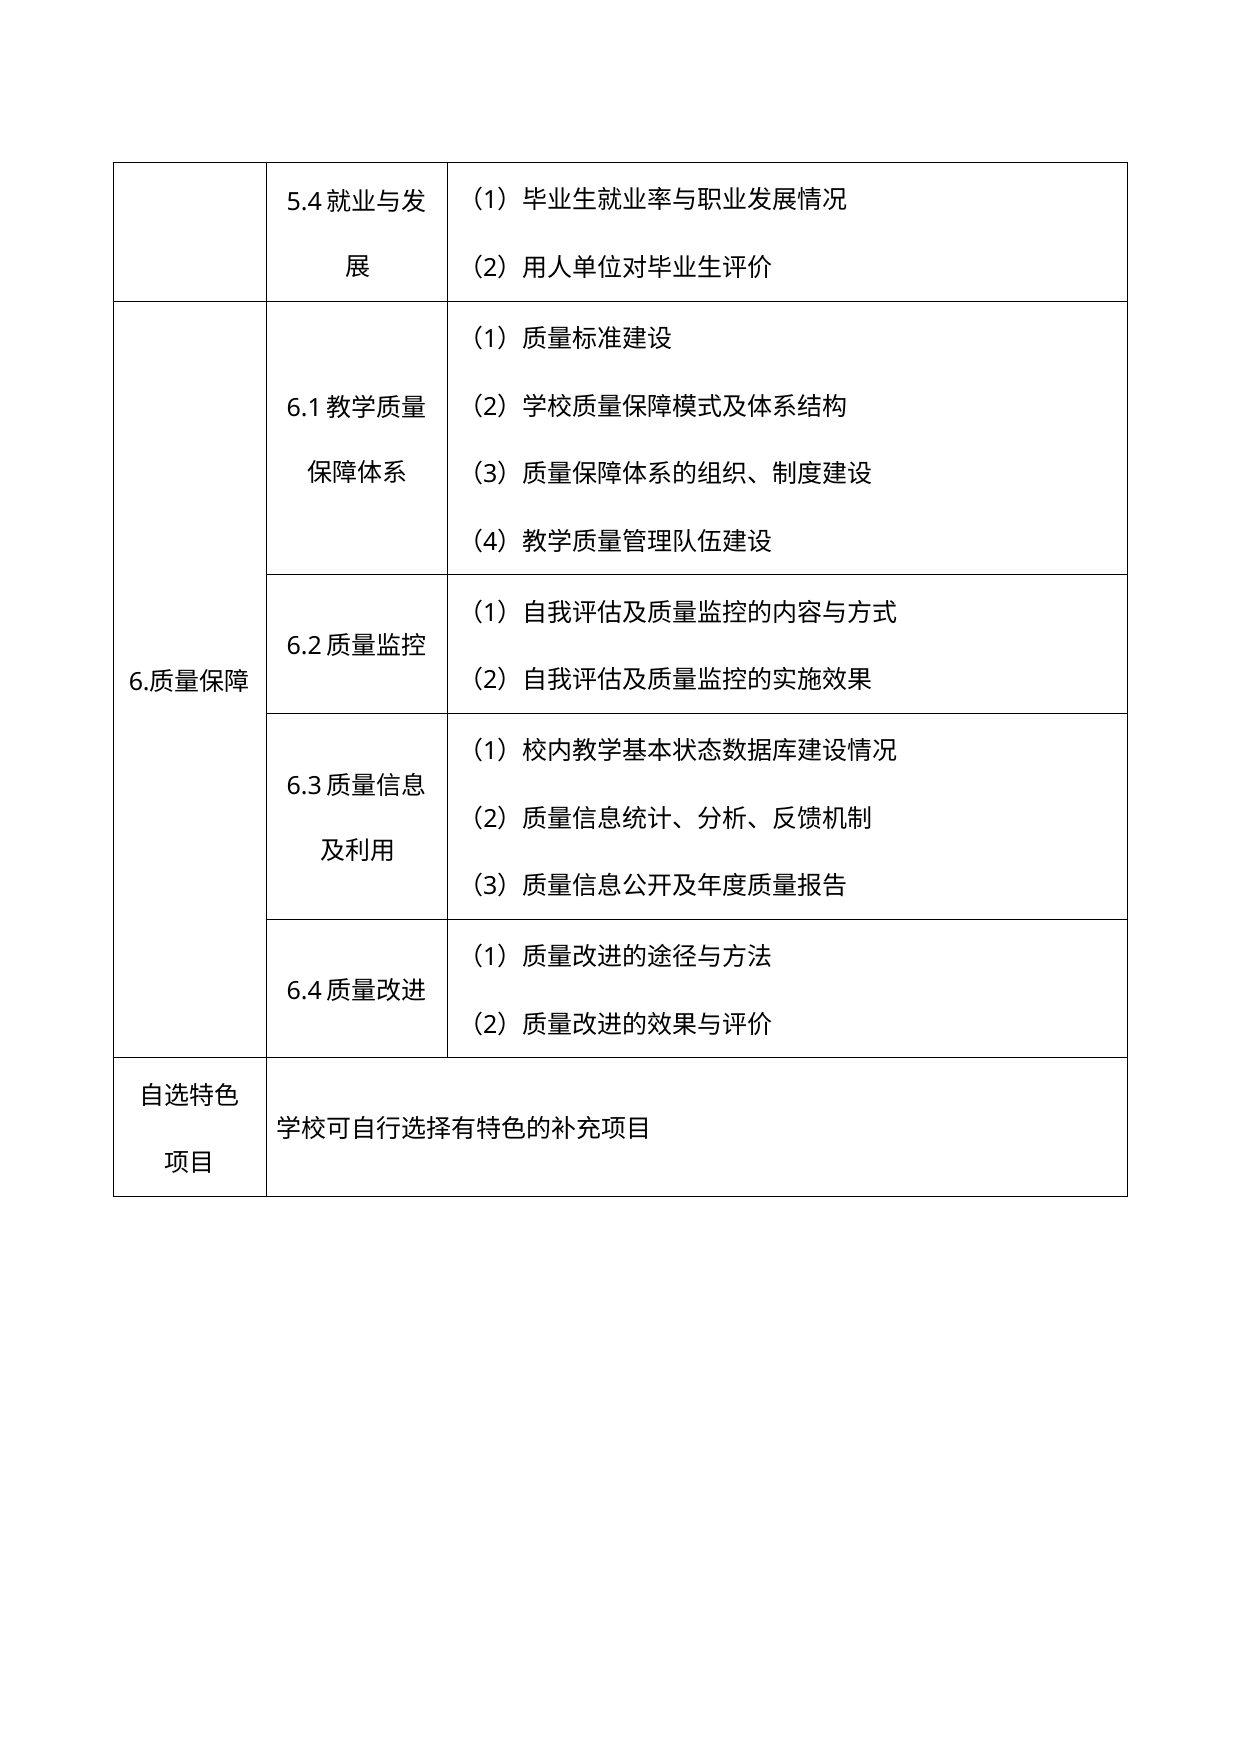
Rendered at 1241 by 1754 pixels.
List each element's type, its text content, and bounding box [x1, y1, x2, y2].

table_cell （1）校内教学基本状态数据库建设情况 （2）质量信息统计、分析、反馈机制 （3）质量信息公开及年度质量报告 [448, 714, 1127, 919]
table_cell 6.3质量信息及利用 [267, 714, 447, 919]
table_cell 自选特色 项目 [114, 1058, 266, 1196]
table_cell （1）质量标准建设 （2）学校质量保障模式及体系结构 （3）质量保障体系的组织、制度建设 （4）教学质量管理队伍建设 [448, 302, 1127, 574]
table_cell 5.4就业与发展 [267, 163, 447, 301]
table_cell （1）质量改进的途径与方法 （2）质量改进的效果与评价 [448, 920, 1127, 1057]
table_cell （1）毕业生就业率与职业发展情况 （2）用人单位对毕业生评价 [448, 163, 1127, 301]
table_cell 6.质量保障 [114, 302, 266, 1057]
table_cell 6.1教学质量保障体系 [267, 302, 447, 574]
table_cell （1）自我评估及质量监控的内容与方式 （2）自我评估及质量监控的实施效果 [448, 575, 1127, 713]
table_cell 6.4质量改进 [267, 920, 447, 1057]
table_cell 6.2质量监控 [267, 575, 447, 713]
table_cell 学校可自行选择有特色的补充项目 [267, 1058, 1127, 1196]
